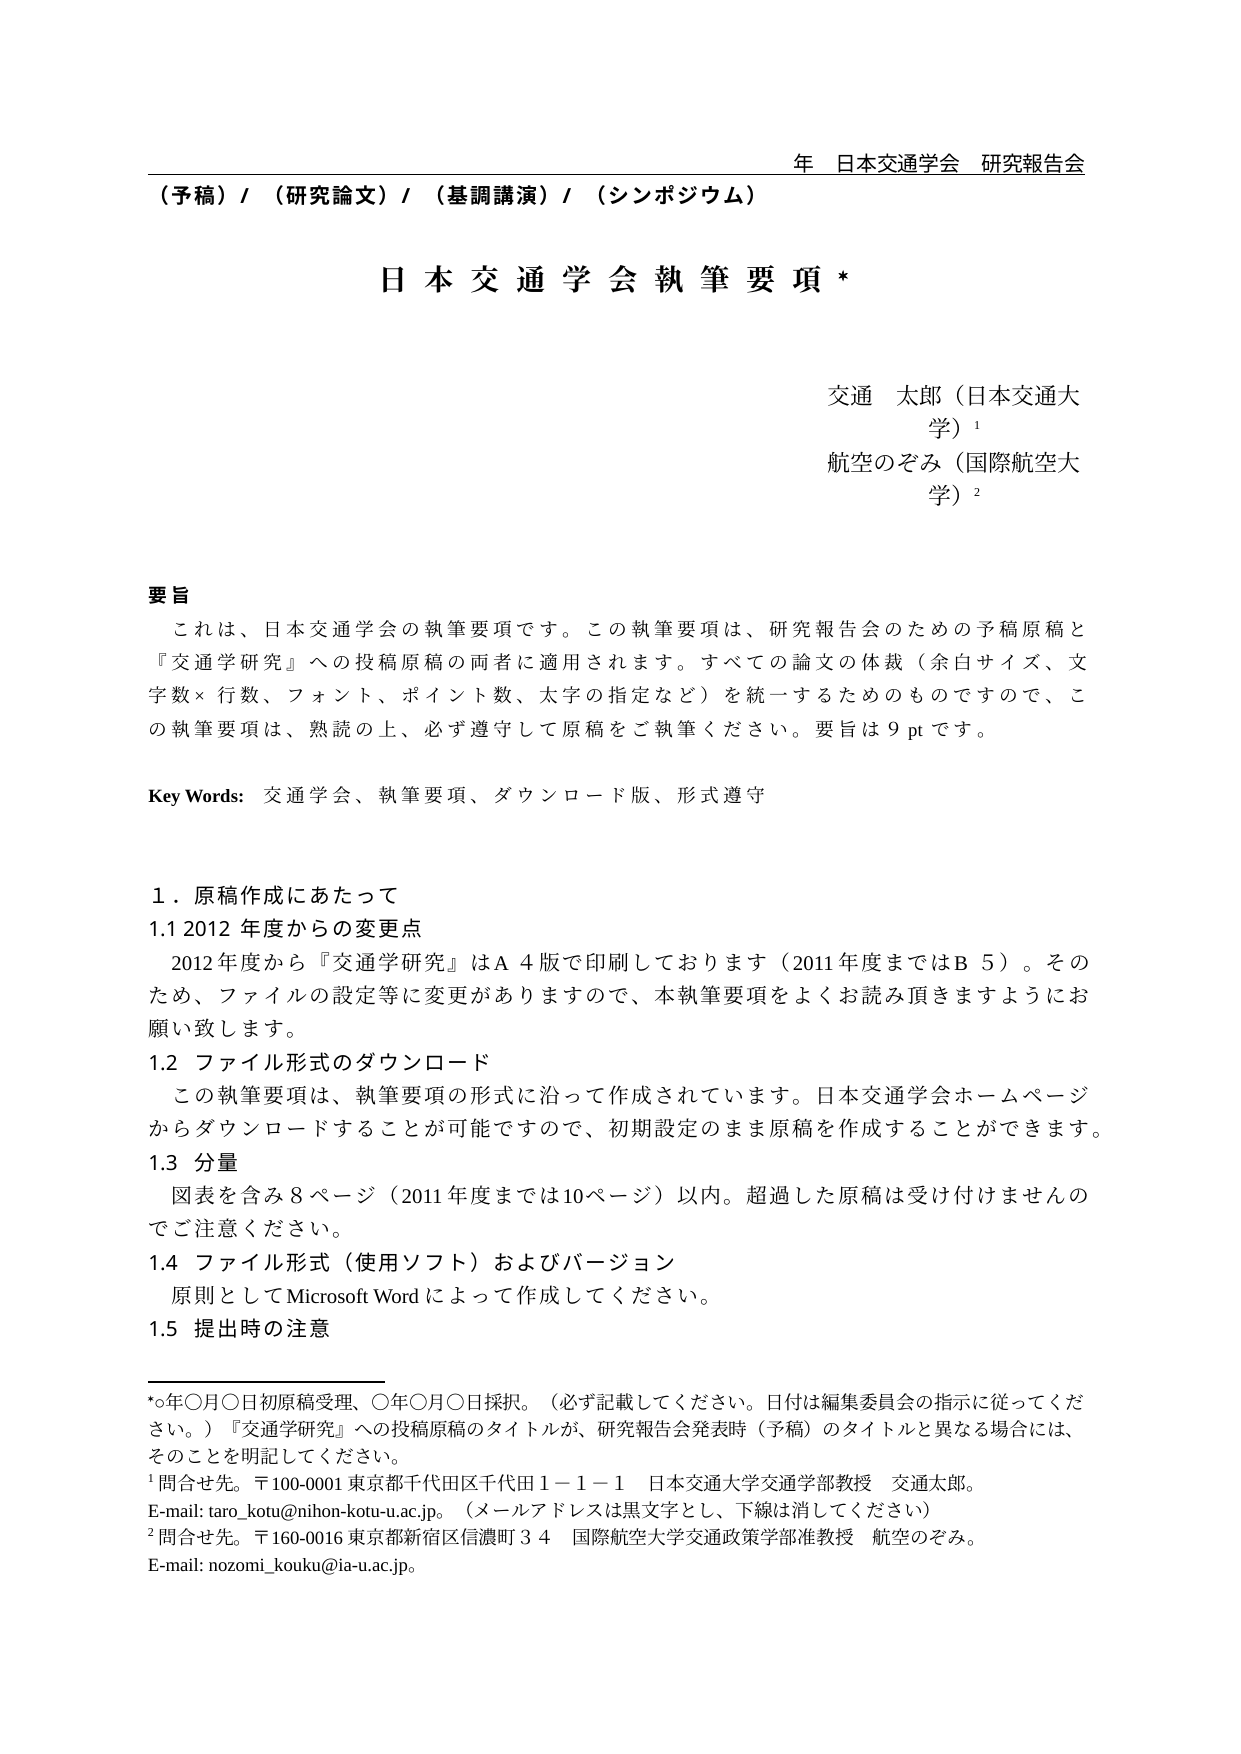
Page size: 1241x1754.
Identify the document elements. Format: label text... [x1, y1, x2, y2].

text 交通 太郎（日本交通大学） [809, 378, 1092, 444]
text 1.5 提出時の注意 [148, 1311, 1092, 1344]
subtitle 1.3 分量 [148, 1144, 1092, 1178]
text （予稿）/（研究論文）/（基調講演）/（シンポジウム） [148, 178, 1092, 211]
text 1.1 2012年度からの変更点 [148, 911, 1092, 944]
text 航空のぞみ（国際航空大学） [809, 444, 1092, 511]
text 日本交通学会執筆要項 [148, 244, 1092, 311]
text 図表を含み８ページ（2011年度までは10ページ）以内。超過した原稿は受け付けませんのでご注意ください。 [148, 1178, 1092, 1244]
text 要旨 [148, 578, 1092, 611]
text この執筆要項は、執筆要項の形式に沿って作成されています。日本交通学会ホームページからダウンロードすることが可能ですので、初期設定のまま原稿を作成することができます。 [148, 1078, 1092, 1144]
text 原則としてMicrosoft Wordによって作成してください。 [148, 1278, 1092, 1311]
text これは、日本交通学会の執筆要項です。この執筆要項は、研究報告会のための予稿原稿と『交通学研究』への投稿原稿の両者に適用されます。すべての論文の体裁（余白サイズ、文字数×行数、フォント、ポイント数、太字の指定など）を統一するためのものですので、この執筆要項は、熟読の上、必ず遵守して原稿をご執筆ください。要旨は９ptです。 [148, 611, 1092, 744]
text 1.4 ファイル形式（使用ソフト）およびバージョン [148, 1244, 1092, 1278]
text Key Words: 交通学会、執筆要項、ダウンロード版、形式遵守 [148, 778, 1092, 811]
text １．原稿作成にあたって [148, 878, 1092, 911]
subtitle 1.2 ファイル形式のダウンロード [148, 1044, 1092, 1078]
text 2012年度から『交通学研究』はA４版で印刷しております（2011年度まではB５）。そのため、ファイルの設定等に変更がありますので、本執筆要項をよくお読み頂きますようにお願い致します。 [148, 944, 1092, 1044]
